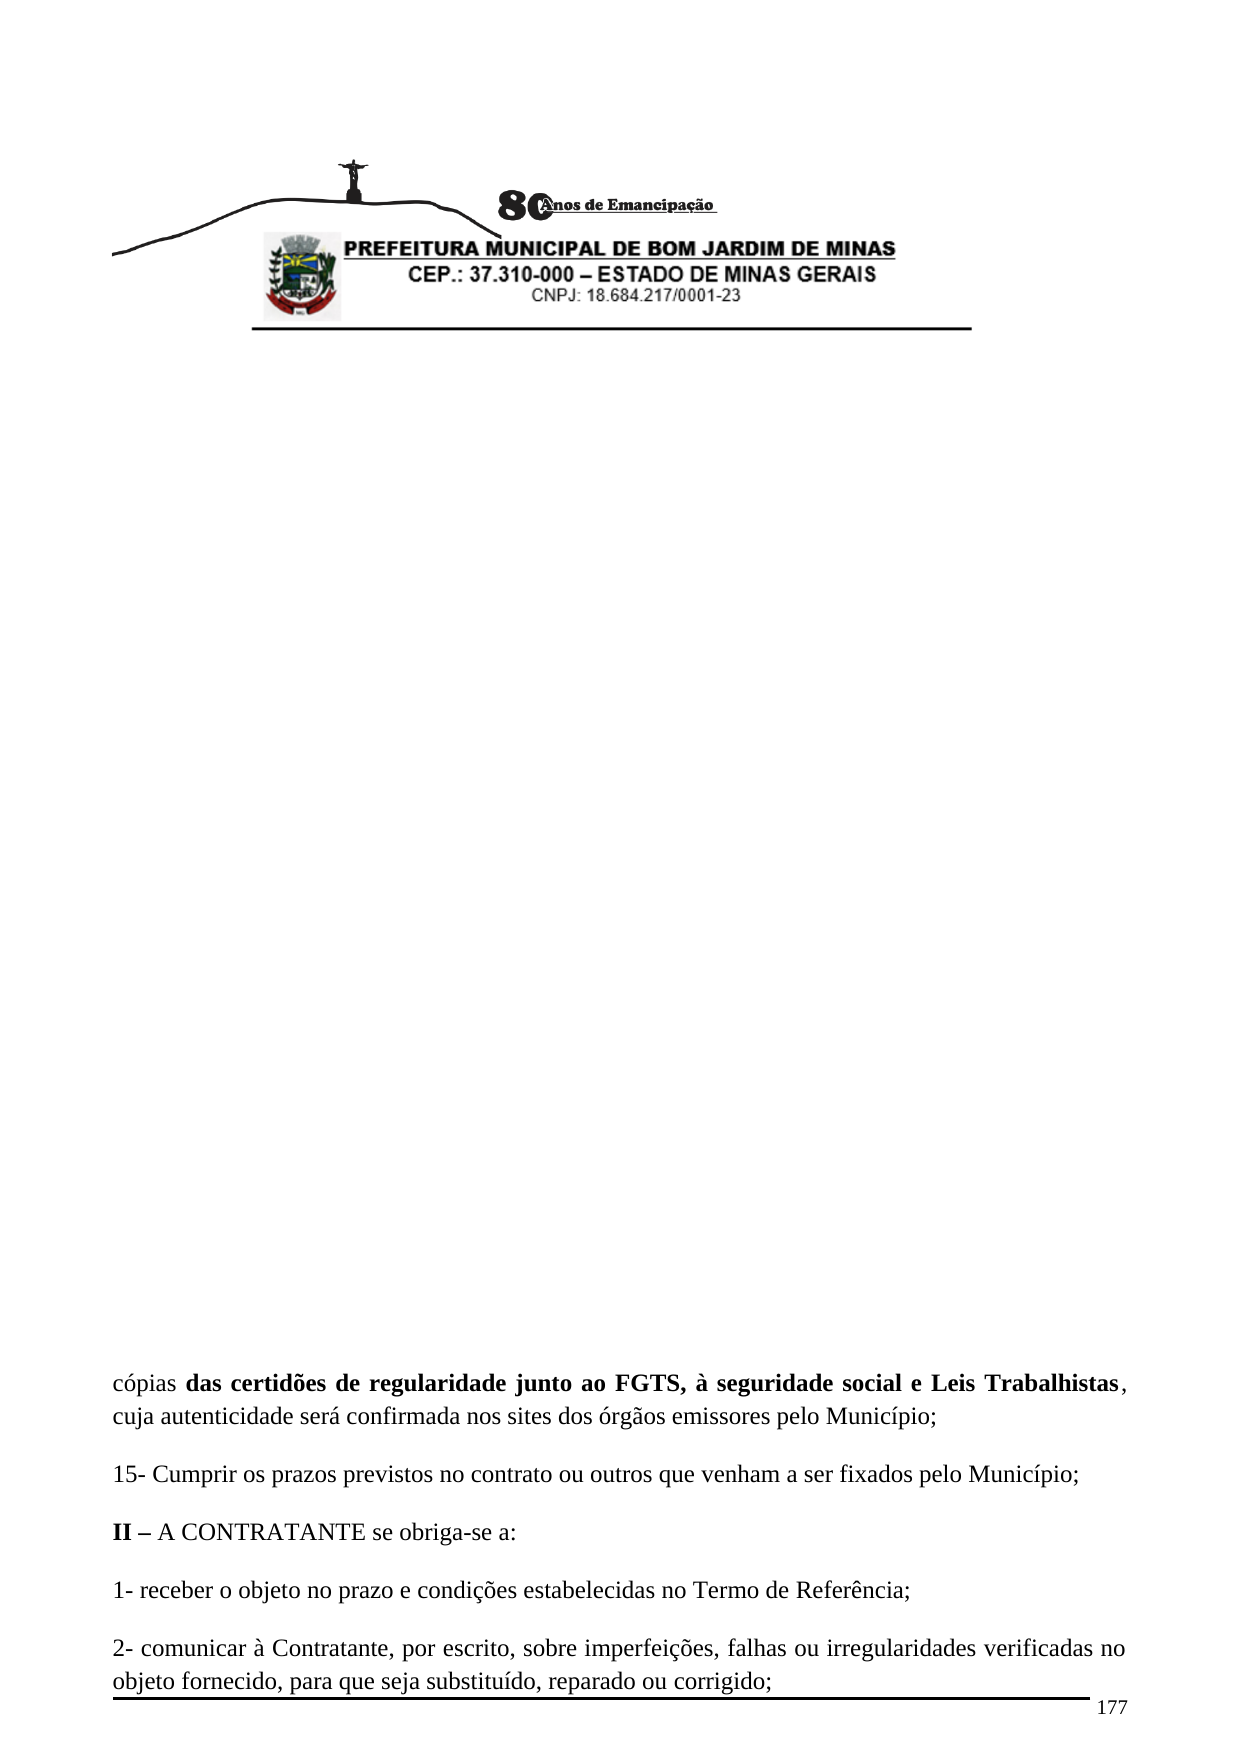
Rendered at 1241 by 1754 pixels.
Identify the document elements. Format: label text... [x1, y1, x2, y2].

text 2- comunicar à Contratante, por escrito, sobre imperfeições, falhas ou irregularidades verificadas no objeto fornecido, para que seja substituído, reparado ou corrigido; [112, 1633, 1127, 1695]
picture [111, 155, 1058, 369]
text 1- receber o objeto no prazo e condições estabelecidas no Termo de Referência; [112, 1575, 1127, 1604]
text 15- Cumprir os prazos previstos no contrato ou outros que venham a ser fixados pelo Município; [112, 1459, 1127, 1488]
text II – A CONTRATANTE se obriga-se a: [112, 1517, 1127, 1546]
text 14- Encaminhar ao Município, juntamente com a nota fiscal/fatura, os documentos comprobatórios da manutenção das condições de habilitação ou qualificação exigidas na licitação, especialmente cópias das certidões de regularidade junto ao FGTS, à seguridade social e Leis Trabalhistas, cuja autenticidade será confirmada nos sites dos órgãos emissores pelo Município; [112, 1368, 1127, 1429]
